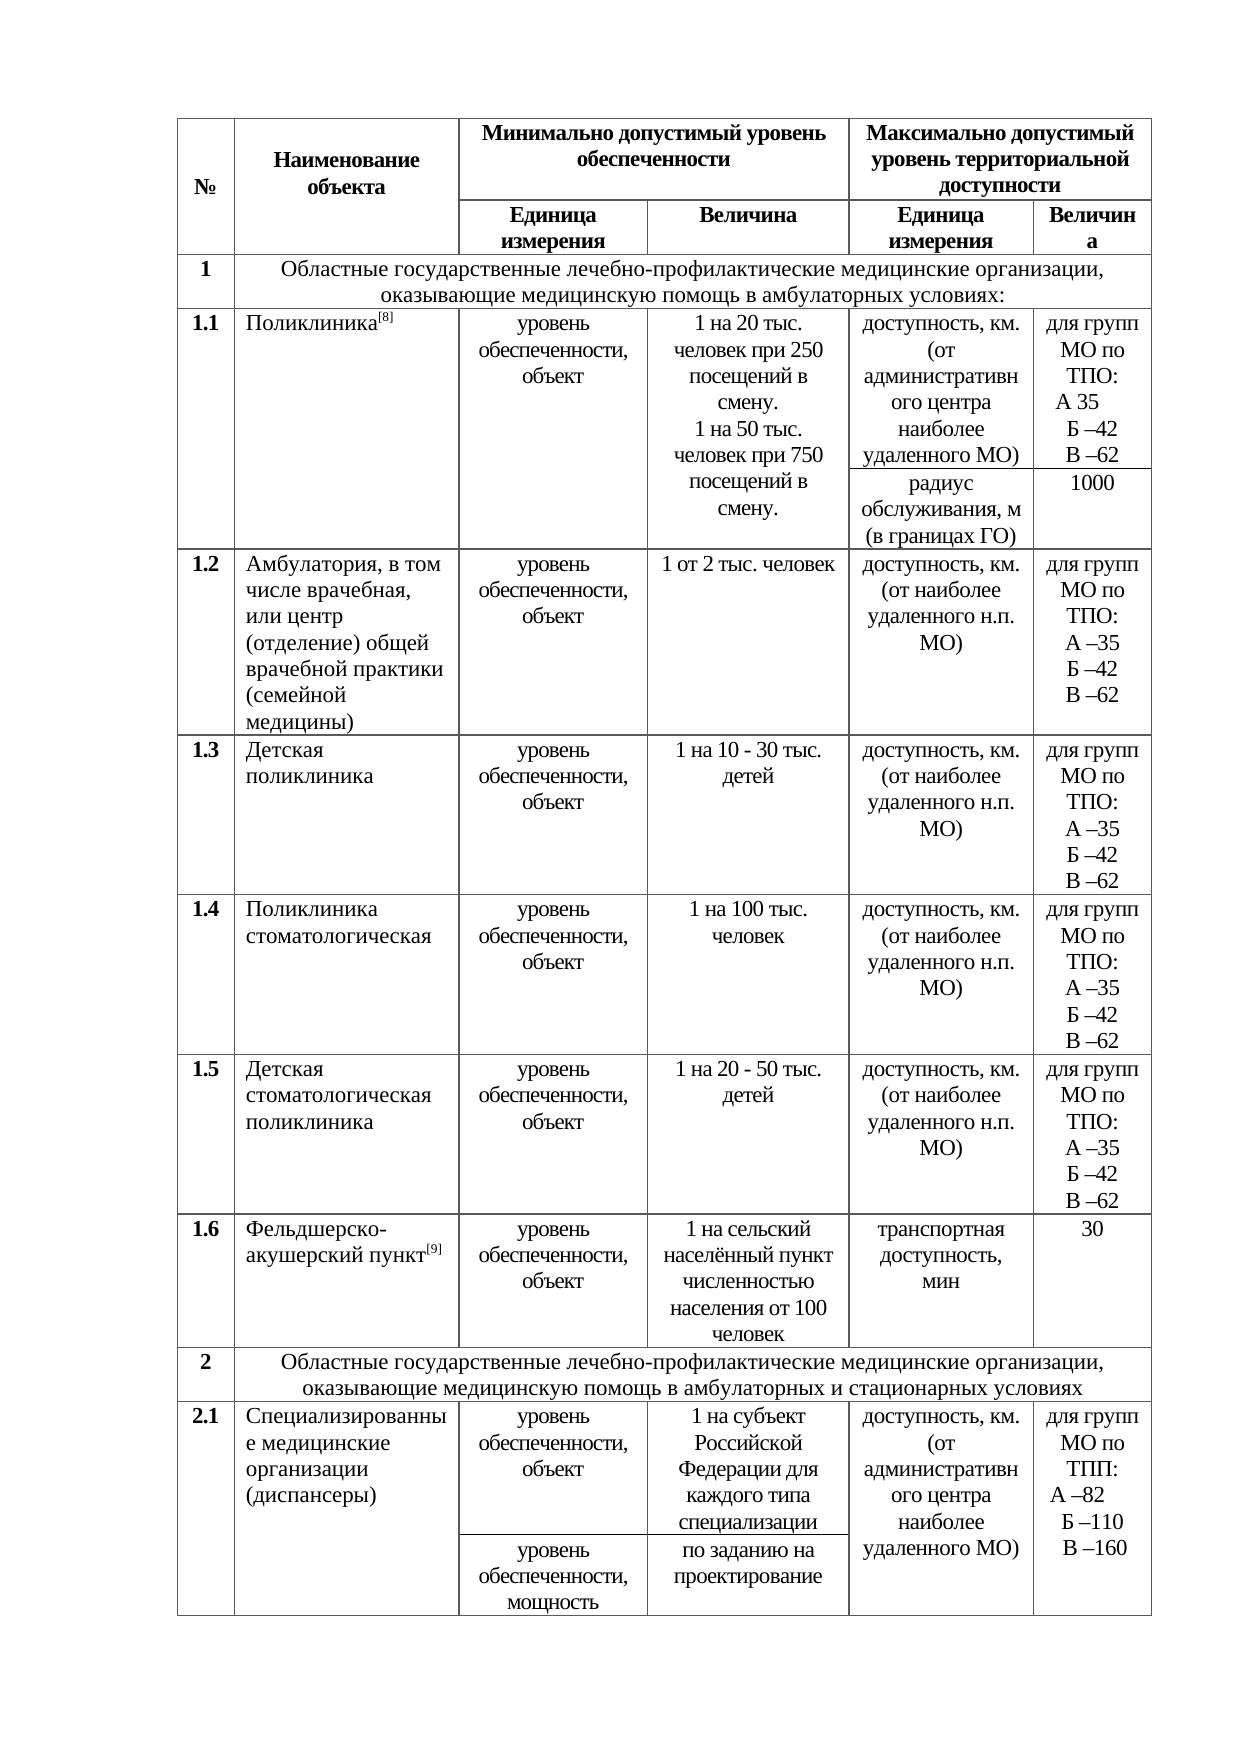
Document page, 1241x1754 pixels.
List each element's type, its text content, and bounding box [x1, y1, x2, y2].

table_cell доступность, км. (от наиболее удаленного н.п. МО) [850, 895, 1033, 1053]
table_header № [178, 119, 234, 253]
table_cell Единица измерения [850, 201, 1033, 253]
table_cell 1 на 100 тыс. человек [648, 895, 848, 1053]
table_cell Величина [648, 201, 848, 253]
table_cell уровень обеспеченности, мощность [460, 1535, 647, 1615]
table_cell уровень обеспеченности, объект [460, 1055, 647, 1213]
table_cell 2 [178, 1348, 234, 1401]
table_cell 1.2 [178, 550, 234, 734]
table_cell для групп МО по ТПО: А –35 Б –42 В –62 [1034, 736, 1151, 894]
table_cell доступность, км. (от наиболее удаленного н.п. МО) [850, 1055, 1033, 1213]
table_cell уровень обеспеченности, объект [460, 550, 647, 734]
table_cell 1 на субъект Российской Федерации для каждого типа специализации [648, 1402, 848, 1534]
table_cell для групп МО по ТПП: А –82 Б –110 В –160 [1034, 1402, 1151, 1615]
table_cell 1 [178, 255, 234, 308]
table_cell радиус обслуживания, м (в границах ГО) [850, 469, 1033, 548]
table_cell для групп МО по ТПО: А –35 Б –42 В –62 [1034, 550, 1151, 734]
table_cell Областные государственные лечебно-профилактические медицинские организации, оказывающие медицинскую помощь в амбулаторных условиях: [235, 255, 1151, 308]
table_cell Детская стоматологическая поликлиника [235, 1055, 458, 1213]
table_cell Поликлиника[8] [235, 309, 458, 548]
table_header Минимально допустимый уровень обеспеченности [460, 119, 848, 199]
table_cell Фельдшерско-акушерский пункт[9] [235, 1215, 458, 1346]
table_cell доступность, км. (от наиболее удаленного н.п. МО) [850, 736, 1033, 894]
table_cell уровень обеспеченности, объект [460, 895, 647, 1053]
table_cell 1 от 2 тыс. человек [648, 550, 848, 734]
table_cell Детская поликлиника [235, 736, 458, 894]
table_cell Единица измерения [460, 201, 647, 253]
table_cell 1 на 20 - 50 тыс. детей [648, 1055, 848, 1213]
table_cell Величина [1034, 201, 1151, 253]
table_cell уровень обеспеченности, объект [460, 736, 647, 894]
table_cell уровень обеспеченности, объект [460, 309, 647, 548]
table_cell 30 [1034, 1215, 1151, 1346]
table_cell Амбулатория, в том числе врачебная, или центр (отделение) общей врачебной практики (семейной медицины) [235, 550, 458, 734]
table_cell доступность, км. (от наиболее удаленного н.п. МО) [850, 550, 1033, 734]
table_cell 1.5 [178, 1055, 234, 1213]
table_cell для групп МО по ТПО: А 35 Б –42 В –62 [1034, 309, 1151, 467]
table_cell уровень обеспеченности, объект [460, 1215, 647, 1346]
table_cell 1.6 [178, 1215, 234, 1346]
table_cell Областные государственные лечебно-профилактические медицинские организации, оказывающие медицинскую помощь в амбулаторных и стационарных условиях [235, 1348, 1151, 1401]
table_cell 2.1 [178, 1402, 234, 1615]
table_cell 1.4 [178, 895, 234, 1053]
table_cell уровень обеспеченности, объект [460, 1402, 647, 1534]
table_cell по заданию на проектирование [648, 1535, 848, 1615]
table_cell Поликлиника стоматологическая [235, 895, 458, 1053]
table_cell 1 на сельский населённый пункт численностью населения от 100 человек [648, 1215, 848, 1346]
table_cell 1000 [1034, 469, 1151, 548]
table_header Наименование объекта [235, 119, 458, 253]
table_cell для групп МО по ТПО: А –35 Б –42 В –62 [1034, 895, 1151, 1053]
table_cell 1 на 10 - 30 тыс. детей [648, 736, 848, 894]
table_cell для групп МО по ТПО: А –35 Б –42 В –62 [1034, 1055, 1151, 1213]
table_cell транспортная доступность, мин [850, 1215, 1033, 1346]
table_cell доступность, км. (от административного центра наиболее удаленного МО) [850, 1402, 1033, 1615]
table_cell 1.3 [178, 736, 234, 894]
table_cell Специализированные медицинские организации (диспансеры) [235, 1402, 458, 1615]
table_cell 1.1 [178, 309, 234, 548]
table_header Максимально допустимый уровень территориальной доступности [850, 119, 1151, 199]
table_cell 1 на 20 тыс. человек при 250 посещений в смену. 1 на 50 тыс. человек при 750 посещений в смену. [648, 309, 848, 548]
table_cell доступность, км. (от административного центра наиболее удаленного МО) [850, 309, 1033, 467]
